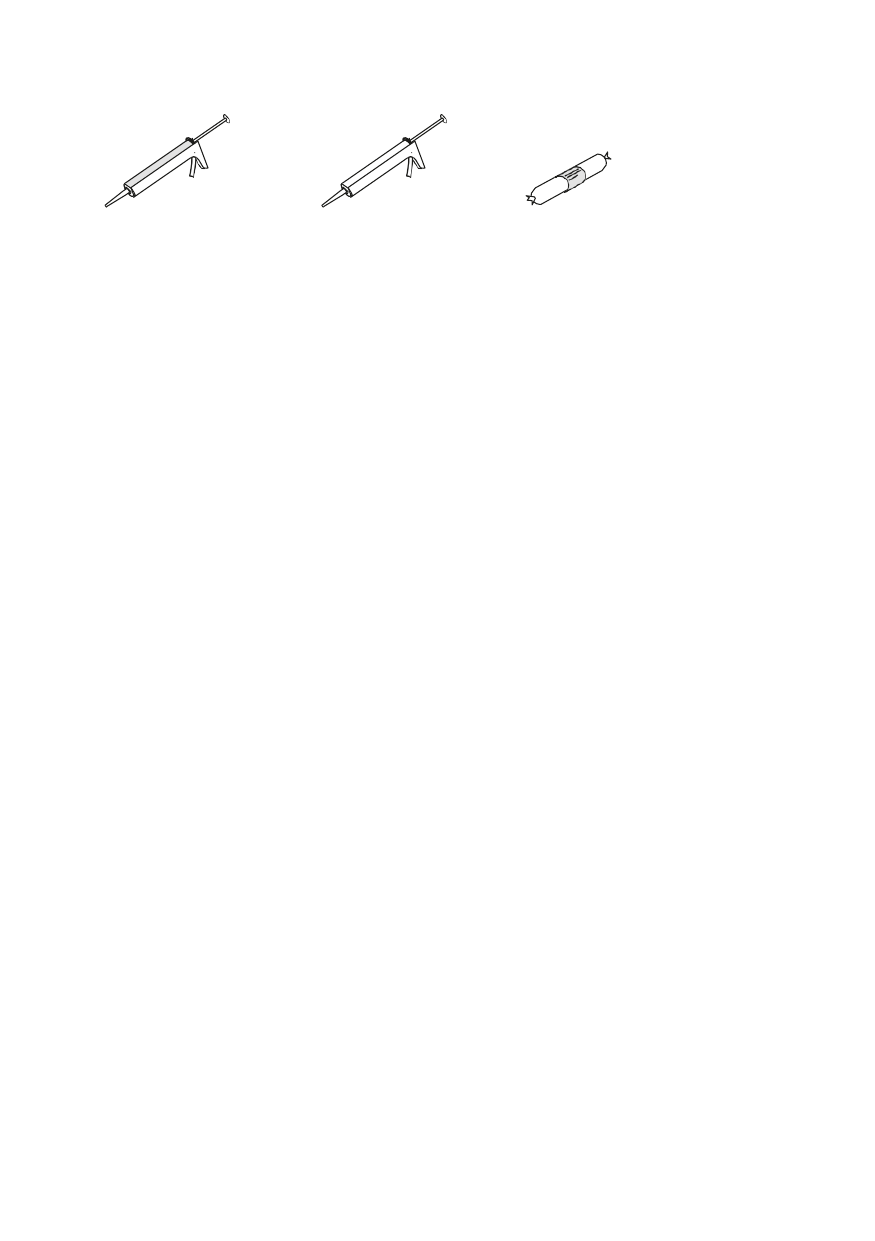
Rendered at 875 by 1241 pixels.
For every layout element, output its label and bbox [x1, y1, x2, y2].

picture [554, 166, 586, 193]
picture [406, 156, 423, 178]
picture [185, 114, 230, 148]
picture [402, 114, 447, 148]
picture [189, 156, 206, 178]
